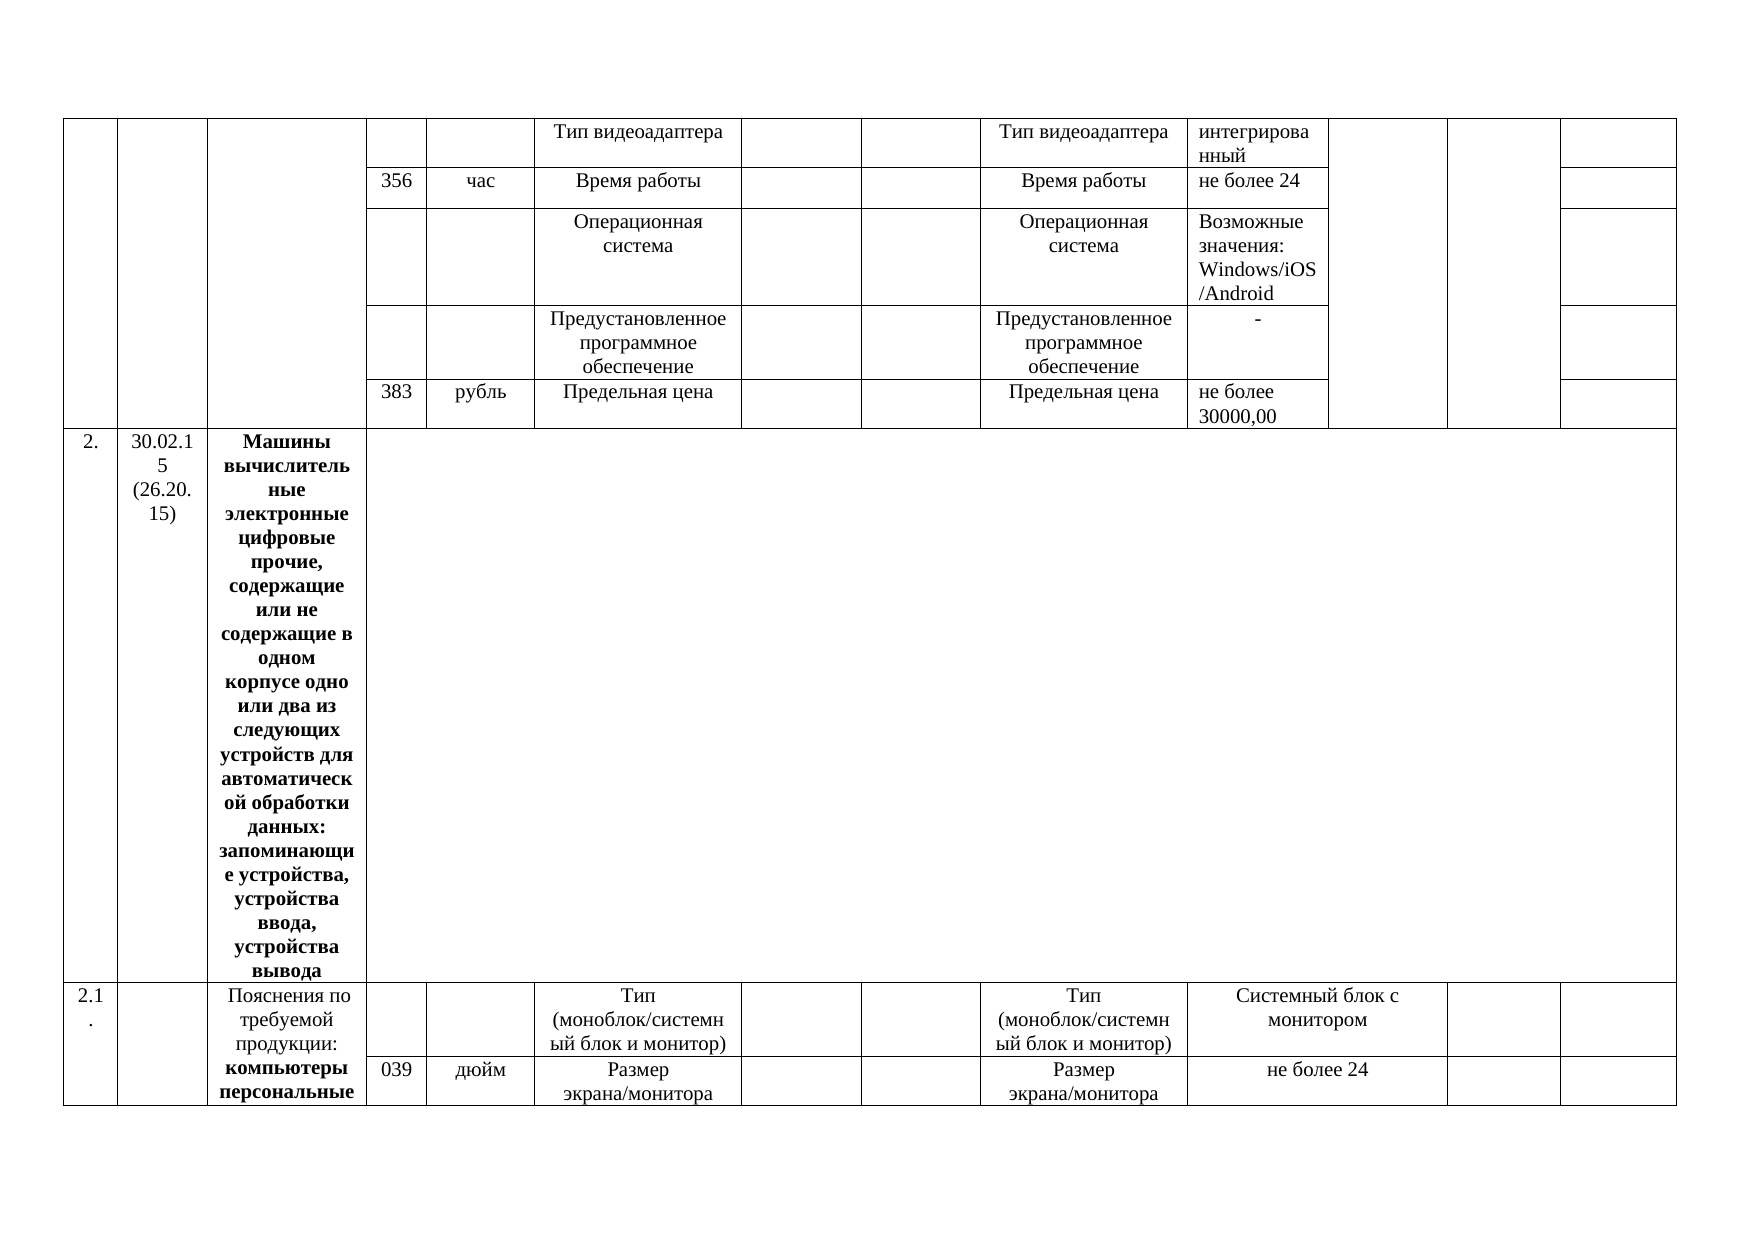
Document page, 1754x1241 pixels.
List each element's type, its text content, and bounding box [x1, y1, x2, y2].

table_cell Тип видеоадаптера [981, 119, 1187, 167]
table_cell [862, 209, 980, 305]
table_cell [367, 306, 426, 378]
table_cell [1561, 380, 1676, 428]
table_cell не более 24 [1188, 1057, 1447, 1105]
table_cell [742, 119, 861, 167]
table_cell Предельная цена [981, 380, 1187, 428]
table_cell [742, 1057, 861, 1105]
table_cell 2. [64, 429, 117, 982]
table_cell Время работы [535, 168, 741, 208]
table_cell [742, 209, 861, 305]
table_cell Операционная система [981, 209, 1187, 305]
table_cell [1561, 119, 1676, 167]
table_cell [427, 209, 534, 305]
table_cell [427, 983, 534, 1056]
table_cell Тип (моноблок/системный блок и монитор) [981, 983, 1187, 1056]
table_cell - [1188, 306, 1328, 378]
table_cell [427, 306, 534, 378]
table_cell Операционная система [535, 209, 741, 305]
table_cell Тип видеоадаптера [535, 119, 741, 167]
table_cell [367, 119, 426, 167]
table_cell Тип (моноблок/системный блок и монитор) [535, 983, 741, 1056]
table_cell [742, 380, 861, 428]
table_cell рубль [427, 380, 534, 428]
table_cell [367, 209, 426, 305]
table_cell 30.02.15 (26.20.15) [118, 429, 207, 982]
table_cell не более 24 [1188, 168, 1328, 208]
table_cell интегрированный [1188, 119, 1328, 167]
table_cell 383 [367, 380, 426, 428]
table_cell не более 30000,00 [1188, 380, 1328, 428]
table_cell [742, 983, 861, 1056]
table_cell Размер экрана/монитора [535, 1057, 741, 1105]
table_cell [1561, 983, 1676, 1056]
table_cell [1448, 983, 1560, 1056]
table_cell 039 [367, 1057, 426, 1105]
table_cell [1561, 168, 1676, 208]
table_cell 2.1. [64, 983, 117, 1105]
table_cell час [427, 168, 534, 208]
table_cell 356 [367, 168, 426, 208]
table_cell [862, 1057, 980, 1105]
table_cell [862, 306, 980, 378]
table_cell Пояснения по требуемой продукции: компьютеры персональные настольные [208, 983, 366, 1105]
table_cell Предустановленное программное обеспечение [981, 306, 1187, 378]
table_cell [862, 380, 980, 428]
table_cell [118, 983, 207, 1105]
table_cell Время работы [981, 168, 1187, 208]
table_cell Машины вычислительные электронные цифровые прочие, содержащие или не содержащие в одном корпусе одно или два из следующих устройств для автоматической обработки данных: запоминающие устройства, устройства ввода, устройства вывода [208, 429, 366, 982]
table_cell [1561, 209, 1676, 305]
table_cell [1561, 306, 1676, 378]
table_cell [1448, 1057, 1560, 1105]
table_cell [742, 168, 861, 208]
table_cell [1561, 1057, 1676, 1105]
table_cell Возможные значения: Windows/iOS/Android [1188, 209, 1328, 305]
table_cell [367, 983, 426, 1056]
table_cell [427, 119, 534, 167]
table_cell [862, 119, 980, 167]
table_cell [862, 983, 980, 1056]
table_cell Системный блок с монитором [1188, 983, 1447, 1056]
table_cell [742, 306, 861, 378]
table_cell Предельная цена [535, 380, 741, 428]
table_cell [862, 168, 980, 208]
table_cell [367, 429, 1676, 982]
table_cell Размер экрана/монитора [981, 1057, 1187, 1105]
table_cell Предустановленное программное обеспечение [535, 306, 741, 378]
table_cell дюйм [427, 1057, 534, 1105]
